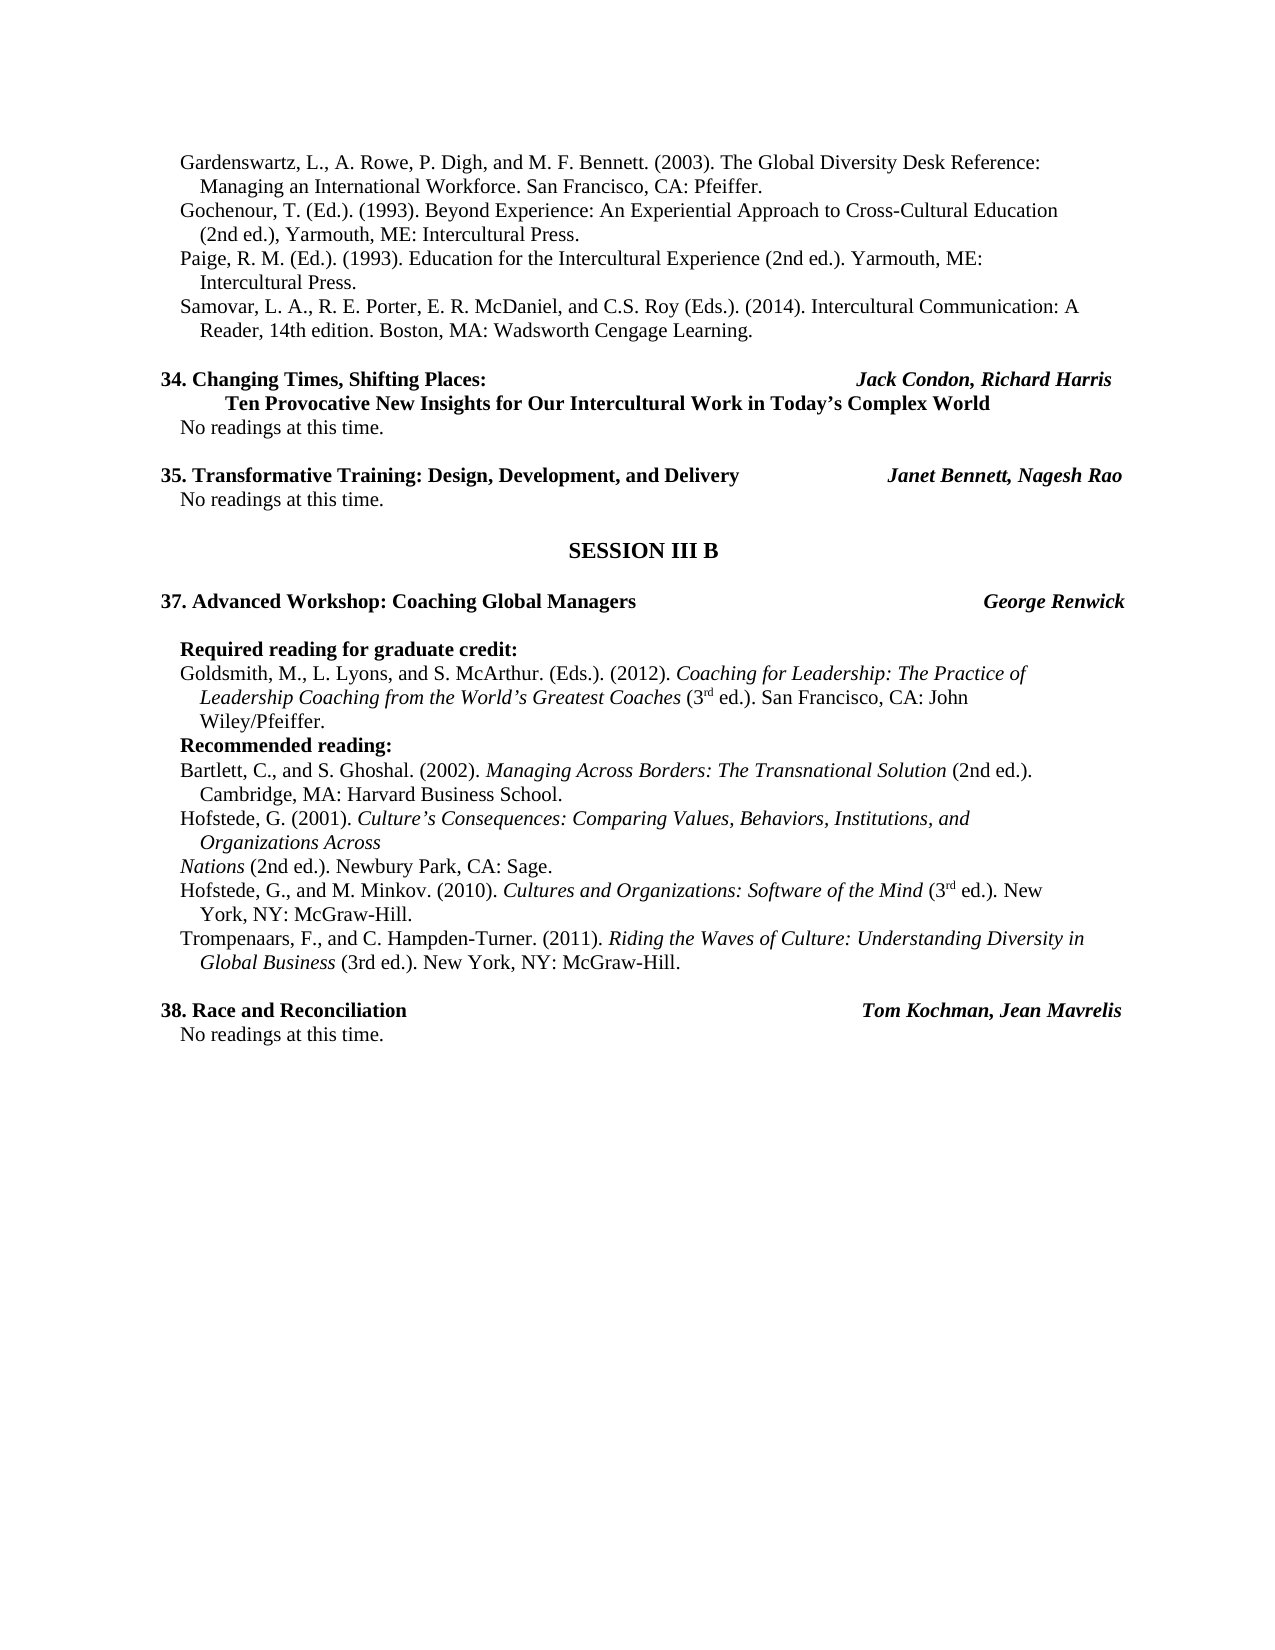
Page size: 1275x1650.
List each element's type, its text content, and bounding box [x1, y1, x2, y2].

text Bartlett, C., and S. Ghoshal. (2002). Managing Across Borders: The Transnational Solution (2nd ed.). Cambridge, MA: Harvard Business School. [180, 757, 1091, 806]
text 37. Advanced Workshop: Coaching Global Managers George Renwick [161, 589, 1126, 613]
text Nations (2nd ed.). Newbury Park, CA: Sage. [180, 854, 1091, 878]
text Samovar, L. A., R. E. Porter, E. R. McDaniel, and C.S. Roy (Eds.). (2014). Intercultural Communication: A Reader, 14th edition. Boston, MA: Wadsworth Cengage Learning. [180, 294, 1091, 342]
text Ten Provocative New Insights for Our Intercultural Work in Today’s Complex World [161, 391, 1126, 415]
text Goldsmith, M., L. Lyons, and S. McArthur. (Eds.). (2012). Coaching for Leadership: The Practice of Leadership Coaching from the World’s Greatest Coaches (3rd ed.). San Francisco, CA: John Wiley/Pfeiffer. [180, 661, 1091, 733]
text Hofstede, G. (2001). Culture’s Consequences: Comparing Values, Behaviors, Institutions, and Organizations Across [180, 806, 1091, 854]
text Gochenour, T. (Ed.). (1993). Beyond Experience: An Experiential Approach to Cross-Cultural Education (2nd ed.), Yarmouth, ME: Intercultural Press. [180, 198, 1091, 246]
text No readings at this time. [180, 487, 1126, 511]
text 34. Changing Times, Shifting Places: Jack Condon, Richard Harris [161, 367, 1126, 391]
text Hofstede, G., and M. Minkov. (2010). Cultures and Organizations: Software of the Mind (3rd ed.). New York, NY: McGraw-Hill. [180, 878, 1091, 926]
text 35. Transformative Training: Design, Development, and Delivery Janet Bennett, Nagesh Rao [161, 463, 1126, 487]
text SESSION III B [161, 537, 1126, 564]
text Recommended reading: [180, 733, 1091, 757]
text 38. Race and Reconciliation Tom Kochman, Jean Mavrelis [161, 998, 1126, 1022]
text Required reading for graduate credit: [180, 637, 1091, 661]
text No readings at this time. [180, 1022, 1126, 1046]
text Gardenswartz, L., A. Rowe, P. Digh, and M. F. Bennett. (2003). The Global Diversity Desk Reference: Managing an International Workforce. San Francisco, CA: Pfeiffer. [180, 150, 1091, 198]
text Trompenaars, F., and C. Hampden-Turner. (2011). Riding the Waves of Culture: Understanding Diversity in Global Business (3rd ed.). New York, NY: McGraw-Hill. [180, 926, 1091, 974]
text No readings at this time. [180, 415, 1126, 439]
text Paige, R. M. (Ed.). (1993). Education for the Intercultural Experience (2nd ed.). Yarmouth, ME: Intercultural Press. [180, 246, 1091, 294]
